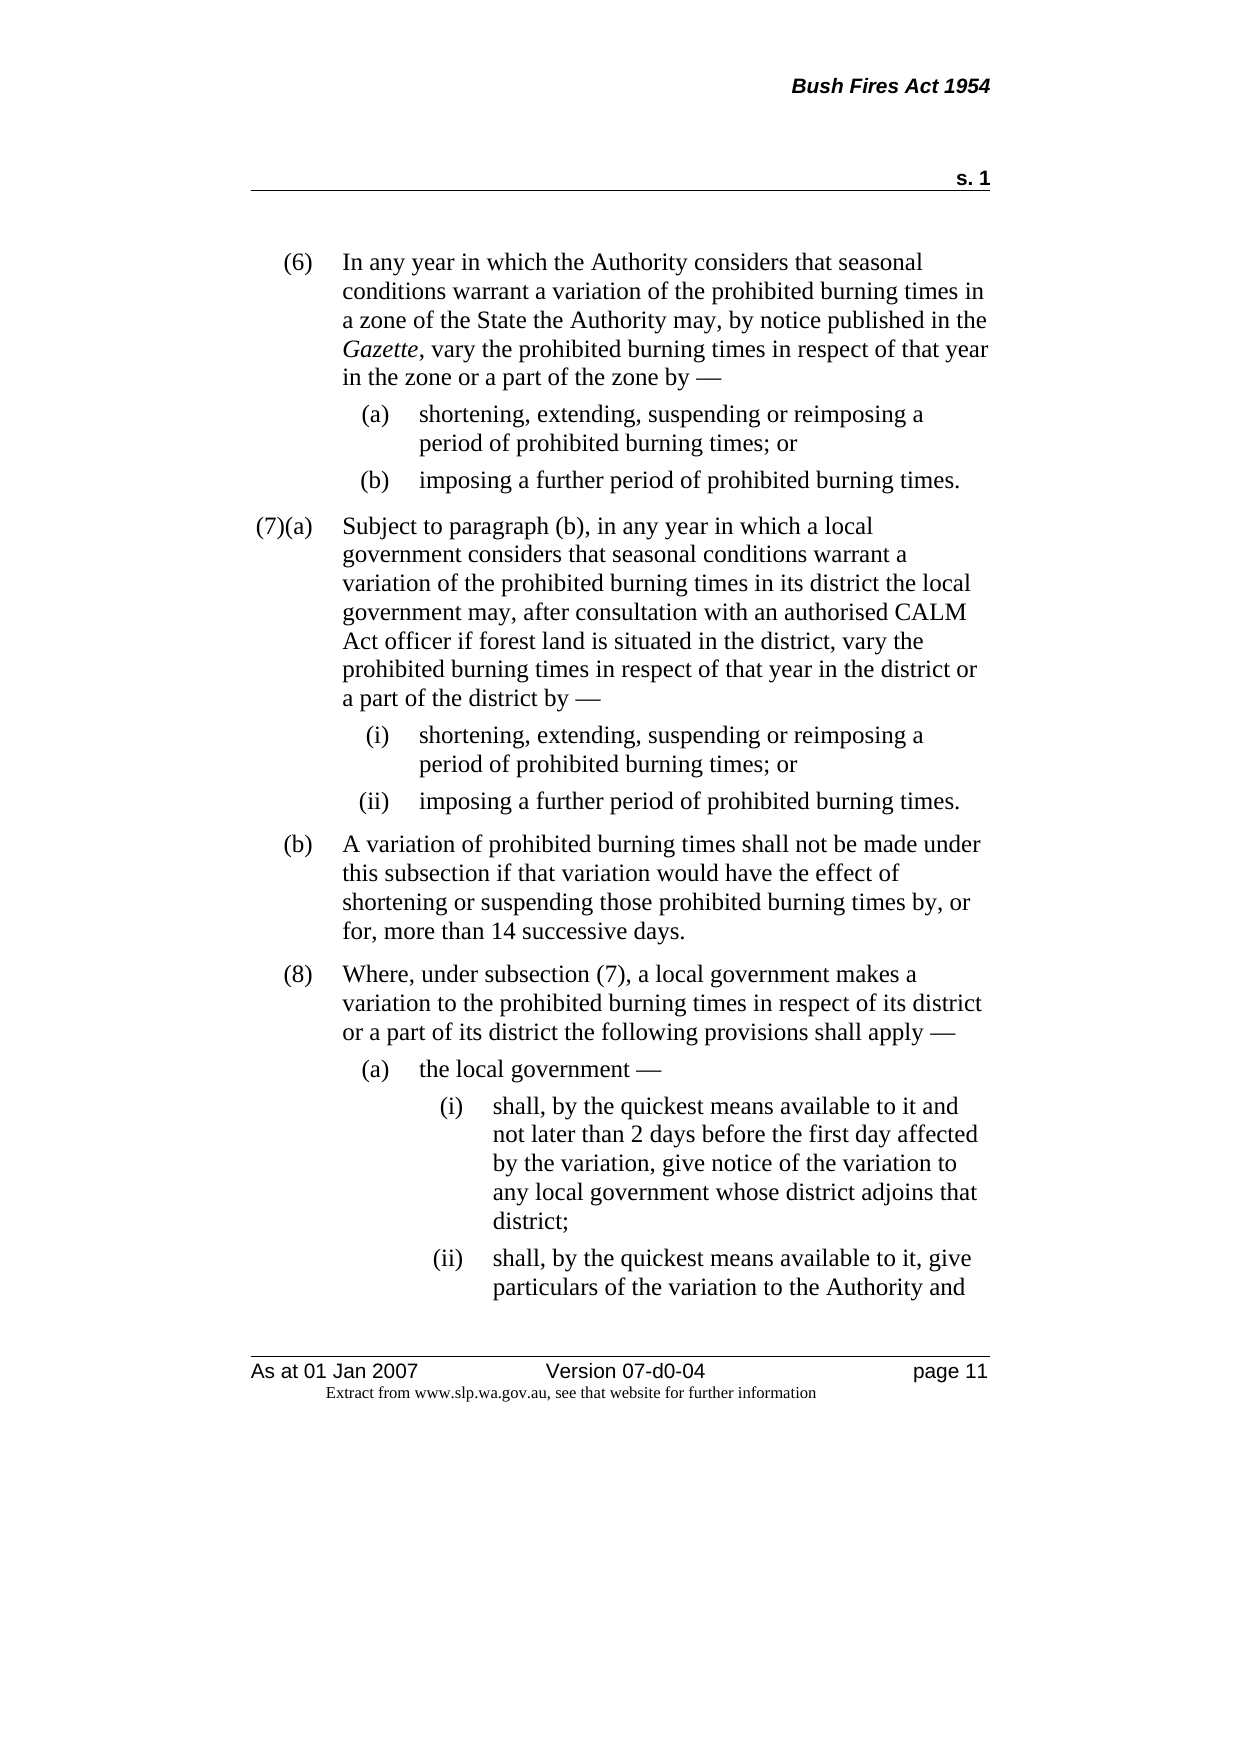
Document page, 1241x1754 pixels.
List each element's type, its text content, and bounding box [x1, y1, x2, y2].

text (i) shortening, extending, suspending or reimposing a period of prohibited burning times; or [251, 720, 990, 778]
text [251, 1243, 990, 1300]
text (i) shall, by the quickest means available to it and not later than 2 days before the first day affected by the variation, give notice of the variation to any local government whose district adjoins that district; [251, 1091, 990, 1234]
text (ii) imposing a further period of prohibited burning times. [251, 786, 990, 815]
text (b) imposing a further period of prohibited burning times. [251, 465, 990, 494]
text (b) A variation of prohibited burning times shall not be made under this subsection if that variation would have the effect of shortening or suspending those prohibited burning times by, or for, more than 14 successive days. [251, 829, 990, 944]
text (7)(a) Subject to paragraph (b), in any year in which a local government considers that seasonal conditions warrant a variation of the prohibited burning times in its district the local government may, after consultation with an authorised CALM Act officer if forest land is situated in the district, vary the prohibited burning times in respect of that year in the district or a part of the district by — [251, 511, 990, 712]
text (6) In any year in which the Authority considers that seasonal conditions warrant a variation of the prohibited burning times in a zone of the State the Authority may, by notice published in the Gazette, vary the prohibited burning times in respect of that year in the zone or a part of the zone by — [251, 247, 990, 391]
text (a) the local government — [251, 1054, 990, 1082]
text (a) shortening, extending, suspending or reimposing a period of prohibited burning times; or [251, 399, 990, 457]
text (8) Where, under subsection (7), a local government makes a variation to the prohibited burning times in respect of its district or a part of its district the following provisions shall apply — [251, 959, 990, 1045]
